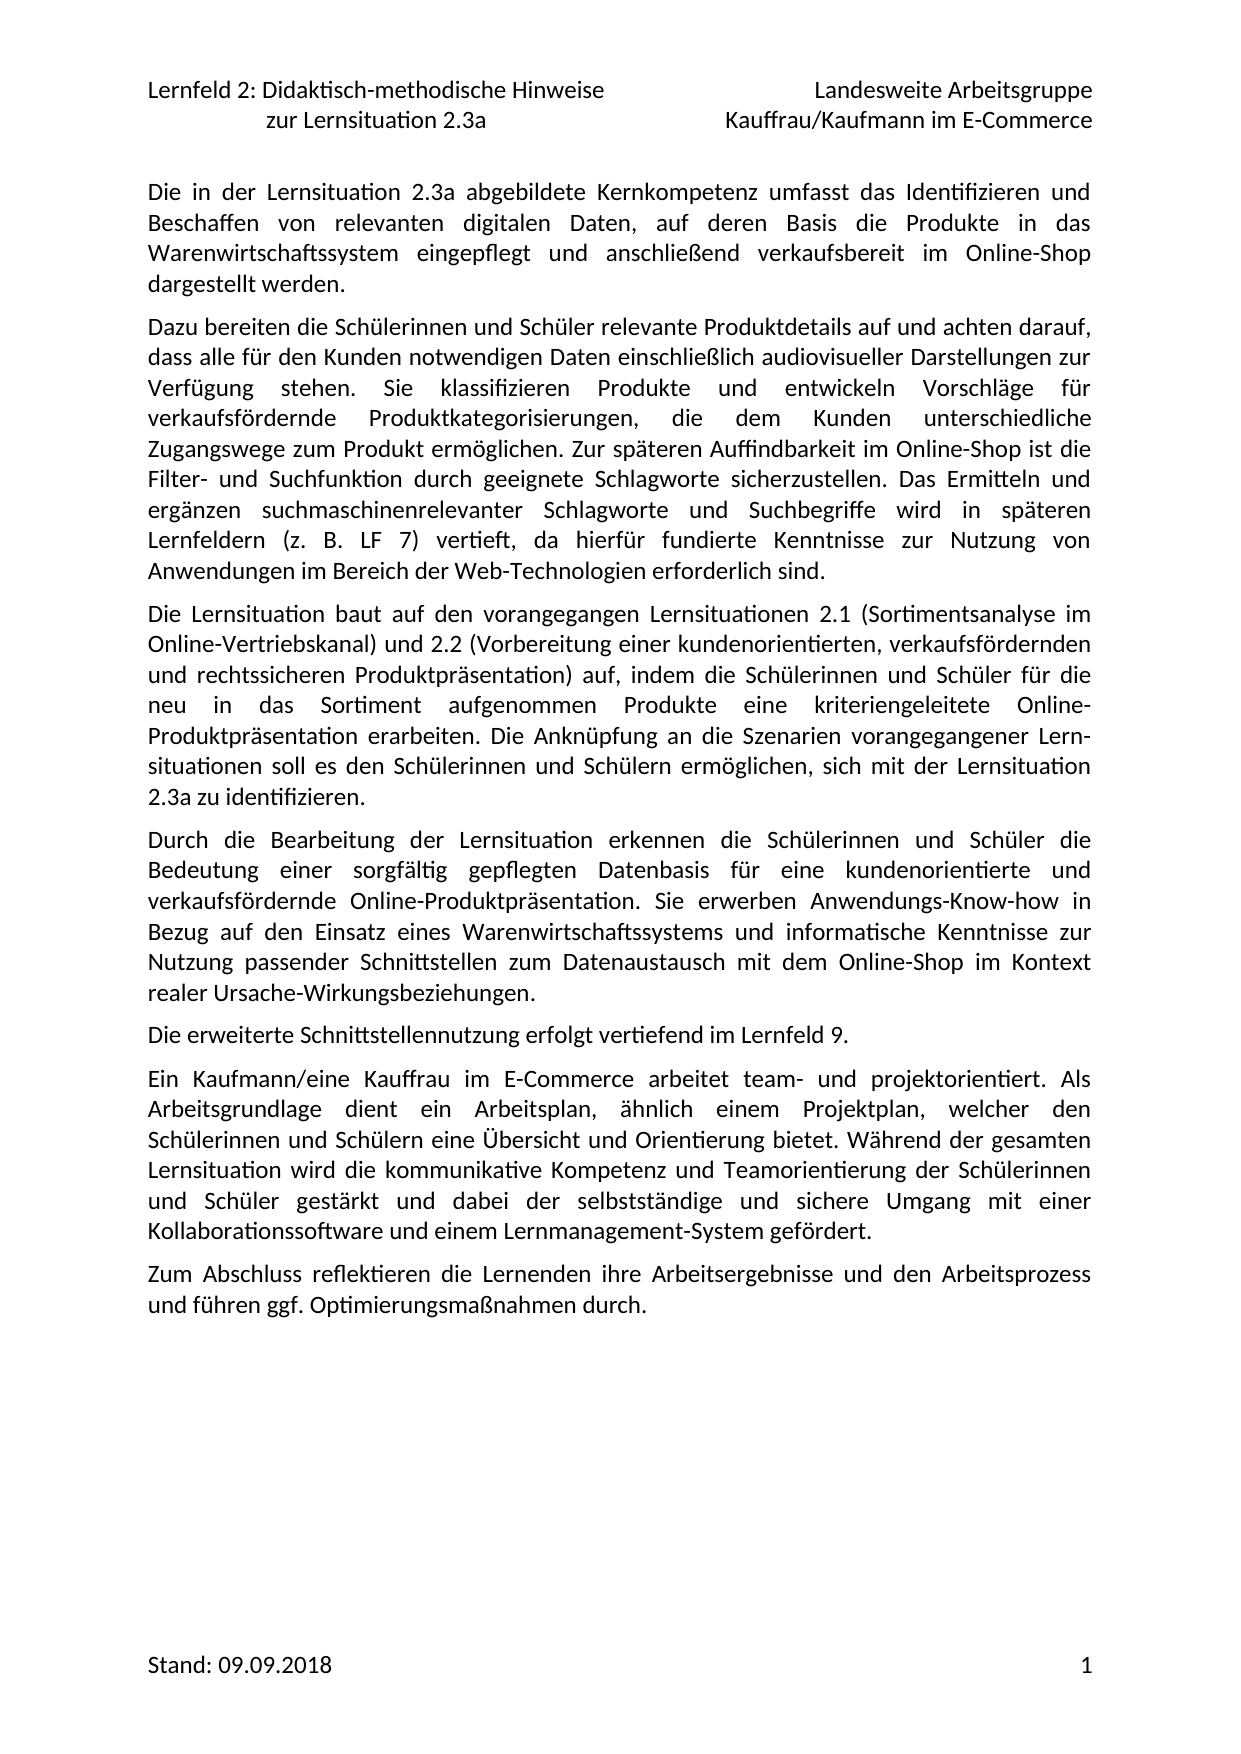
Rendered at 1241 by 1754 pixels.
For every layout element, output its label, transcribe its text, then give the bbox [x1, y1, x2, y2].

text Durch die Bearbeitung der Lernsituation erkennen die Schülerinnen und Schüler die Bedeutung einer sorgfältig gepflegten Datenbasis für eine kundenorientierte und verkaufsfördernde Online-Produktpräsentation. Sie erwerben Anwendungs-Know-how in Bezug auf den Einsatz eines Warenwirtschaftssystems und informatische Kenntnisse zur Nutzung passender Schnittstellen zum Datenaustausch mit dem Online-Shop im Kontext realer Ursache-Wirkungsbeziehungen. [148, 824, 1092, 1007]
text Die in der Lernsituation 2.3a abgebildete Kernkompetenz umfasst das Identifizieren und Beschaffen von relevanten digitalen Daten, auf deren Basis die Produkte in das Warenwirtschaftssystem eingepflegt und anschließend verkaufsbereit im Online-Shop dargestellt werden. [148, 176, 1092, 298]
text Die Lernsituation baut auf den vorangegangen Lernsituationen 2.1 (Sortimentsanalyse im Online-Vertriebskanal) und 2.2 (Vorbereitung einer kundenorientierten, verkaufsfördernden und rechtssicheren Produktpräsentation) auf, indem die Schülerinnen und Schüler für die neu in das Sortiment aufgenommen Produkte eine kriteriengeleitete Online-Produktpräsentation erarbeiten. Die Anknüpfung an die Szenarien vorangegangener Lern-situationen soll es den Schülerinnen und Schülern ermöglichen, sich mit der Lernsituation 2.3a zu identifizieren. [148, 598, 1092, 812]
text Zum Abschluss reflektieren die Lernenden ihre Arbeitsergebnisse und den Arbeitsprozess und führen ggf. Optimierungsmaßnahmen durch. [148, 1258, 1092, 1319]
text Dazu bereiten die Schülerinnen und Schüler relevante Produktdetails auf und achten darauf, dass alle für den Kunden notwendigen Daten einschließlich audiovisueller Darstellungen zur Verfügung stehen. Sie klassifizieren Produkte und entwickeln Vorschläge für verkaufsfördernde Produktkategorisierungen, die dem Kunden unterschiedliche Zugangswege zum Produkt ermöglichen. Zur späteren Auffindbarkeit im Online-Shop ist die Filter- und Suchfunktion durch geeignete Schlagworte sicherzustellen. Das Ermitteln und ergänzen suchmaschinenrelevanter Schlagworte und Suchbegriffe wird in späteren Lernfeldern (z. B. LF 7) vertieft, da hierfür fundierte Kenntnisse zur Nutzung von Anwendungen im Bereich der Web-Technologien erforderlich sind. [148, 311, 1092, 585]
text Die erweiterte Schnittstellennutzung erfolgt vertiefend im Lernfeld 9. [148, 1020, 1092, 1050]
text Ein Kaufmann/eine Kauffrau im E-Commerce arbeitet team- und projektorientiert. Als Arbeitsgrundlage dient ein Arbeitsplan, ähnlich einem Projektplan, welcher den Schülerinnen und Schülern eine Übersicht und Orientierung bietet. Während der gesamten Lernsituation wird die kommunikative Kompetenz und Teamorientierung der Schülerinnen und Schüler gestärkt und dabei der selbstständige und sichere Umgang mit einer Kollaborationssoftware und einem Lernmanagement-System gefördert. [148, 1063, 1092, 1246]
